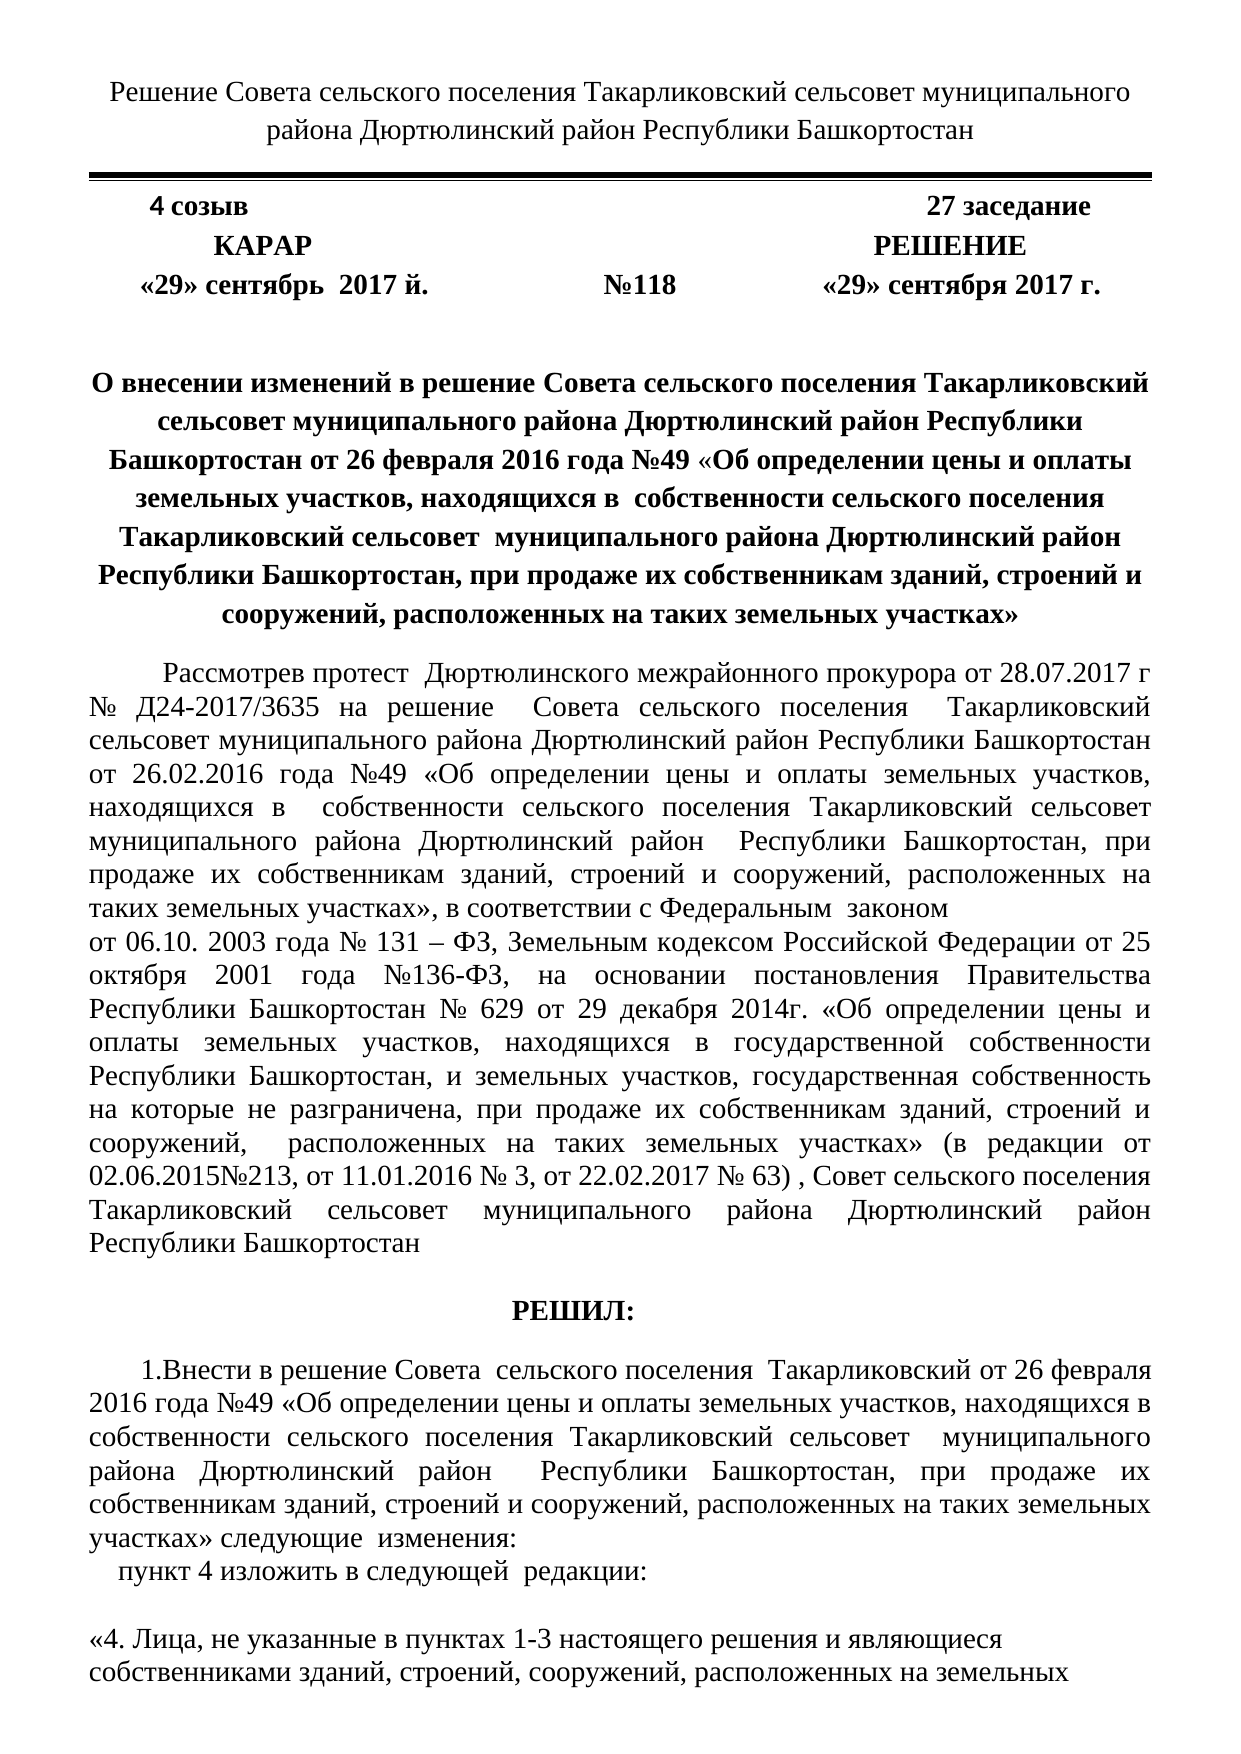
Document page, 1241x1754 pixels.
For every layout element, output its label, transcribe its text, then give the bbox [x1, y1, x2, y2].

text Решение Совета сельского поселения Такарликовский сельсовет муниципального района Дюртюлинский район Республики Башкортостан [89, 74, 1152, 146]
subtitle от 06.10. 2003 года № 131 – ФЗ, Земельным кодексом Российской Федерации от 25 октября 2001 года №136-ФЗ, на основании постановления Правительства Республики Башкортостан № 629 от 29 декабря 2014г. «Об определении цены и оплаты земельных участков, находящихся в государственной собственности Республики Башкортостан, и земельных участков, государственная собственность на которые не разграничена, при продаже их собственникам зданий, строений и сооружений, расположенных на таких земельных участках» (в редакции от 02.06.2015№213, от 11.01.2016 № 3, от 22.02.2017 № 63) , Совет сельского поселения Такарликовский сельсовет муниципального района Дюртюлинский район Республики Башкортостан [89, 924, 1152, 1259]
subtitle Рассмотрев протест Дюртюлинского межрайонного прокурора от 28.07.2017 г № Д24-2017/3635 на решение Совета сельского поселения Такарликовский сельсовет муниципального района Дюртюлинский район Республики Башкортостан от 26.02.2016 года №49 «Об определении цены и оплаты земельных участков, находящихся в собственности сельского поселения Такарликовский сельсовет муниципального района Дюртюлинский район Республики Башкортостан, при продаже их собственникам зданий, строений и сооружений, расположенных на таких земельных участках», в соответствии с Федеральным законом [89, 655, 1152, 924]
text 4 созыв 27 заседание [89, 181, 1152, 213]
text 1.Внести в решение Совета сельского поселения Такарликовский от 26 февраля 2016 года №49 «Об определении цены и оплаты земельных участков, находящихся в собственности сельского поселения Такарликовский сельсовет муниципального района Дюртюлинский район Республики Башкортостан, при продаже их собственникам зданий, строений и сооружений, расположенных на таких земельных участках» следующие изменения: [89, 1352, 1152, 1553]
text О внесении изменений в решение Cовета сельского поселения Такарликовский сельсовет муниципального района Дюртюлинский район Республики Башкортостан от 26 февраля 2016 года №49 «Об определении цены и оплаты земельных участков, находящихся в собственности сельского поселения Такарликовский сельсовет муниципального района Дюртюлинский район Республики Башкортостан, при продаже их собственникам зданий, строений и сооружений, расположенных на таких земельных участках» [89, 365, 1152, 629]
text «29» сентябрь 2017 й. №118 «29» сентября 2017 г. [89, 267, 1152, 300]
text КАРАР РЕШЕНИЕ [89, 213, 1152, 262]
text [89, 1621, 1152, 1688]
text пункт 4 изложить в следующей редакции: [89, 1553, 1152, 1587]
text РЕШИЛ: [89, 1293, 1152, 1326]
